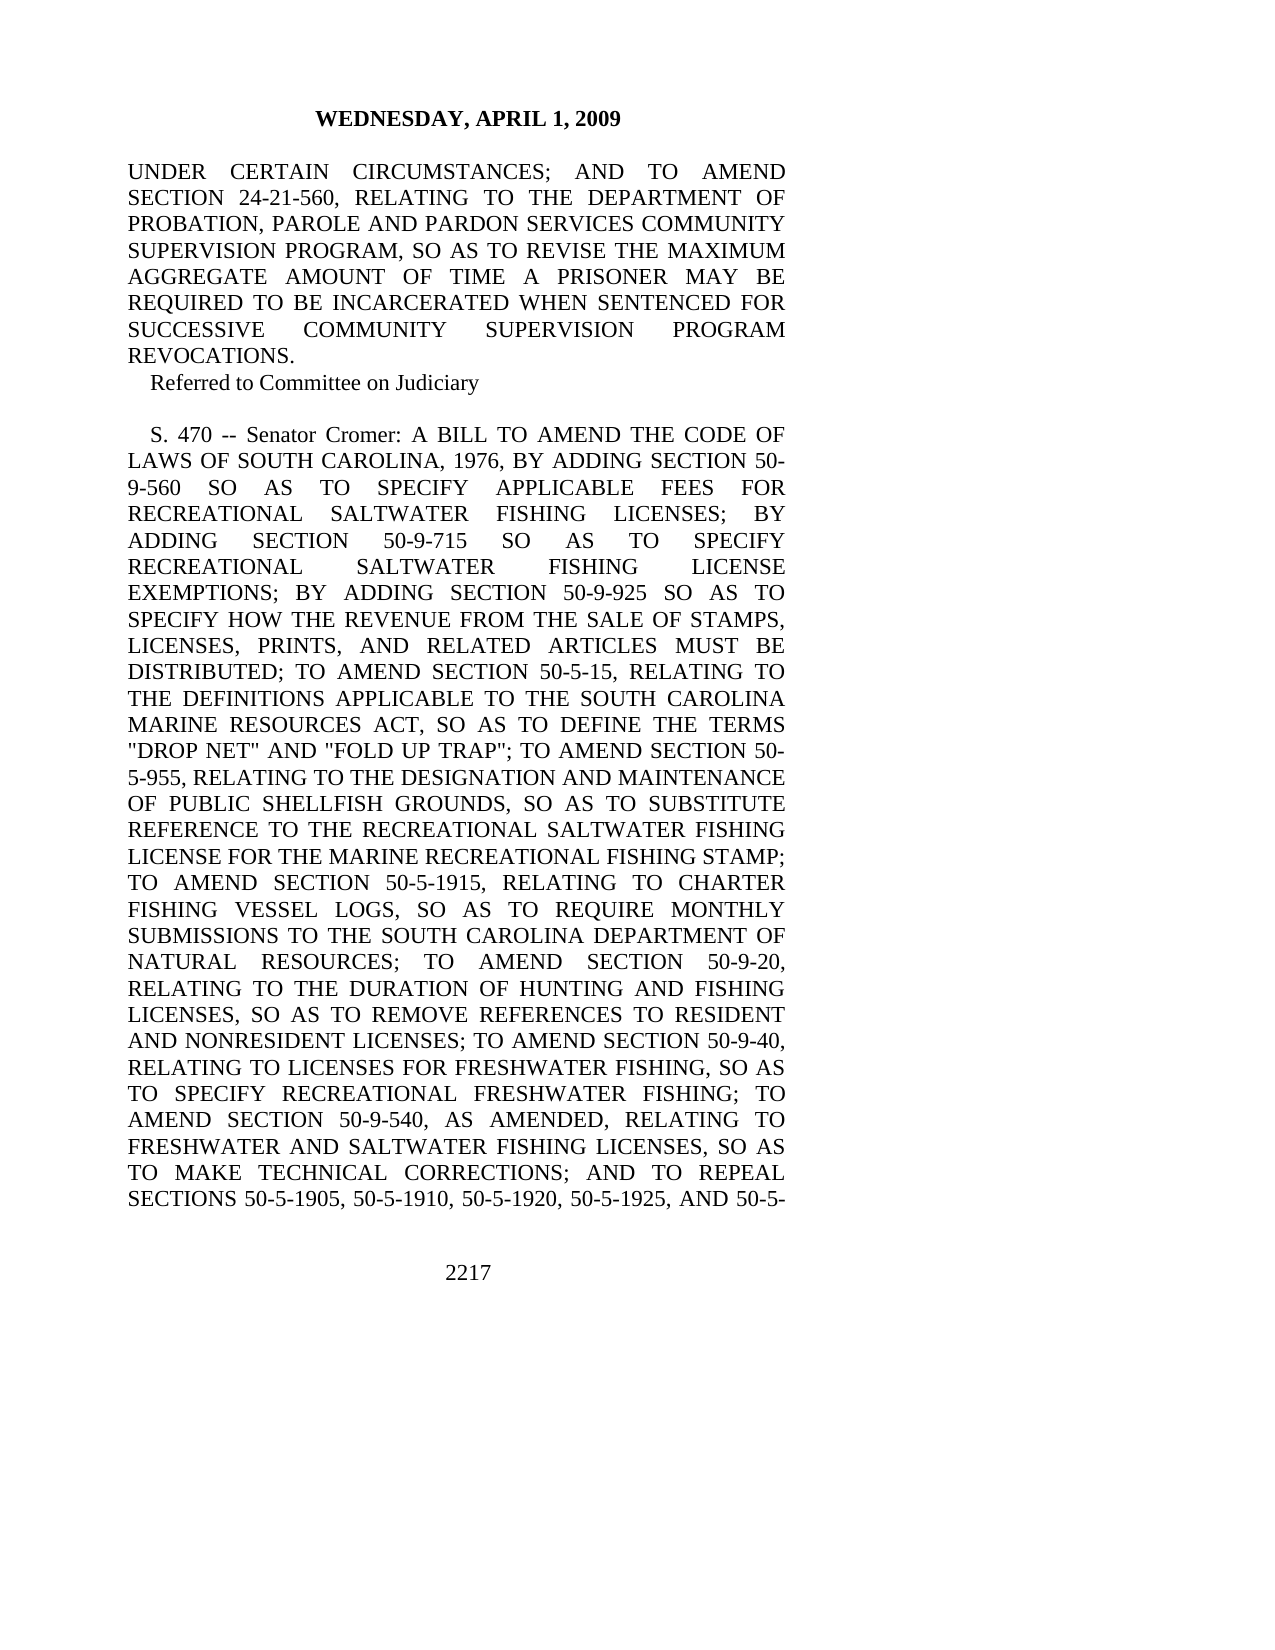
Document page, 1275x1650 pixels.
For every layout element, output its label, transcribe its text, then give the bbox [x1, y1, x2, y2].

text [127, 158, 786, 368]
text S. 470 -- Senator Cromer: A BILL TO AMEND THE CODE OF LAWS OF SOUTH CAROLINA, 1976, BY ADDING SECTION 50-9-560 SO AS TO SPECIFY APPLICABLE FEES FOR RECREATIONAL SALTWATER FISHING LICENSES; BY ADDING SECTION 50-9-715 SO AS TO SPECIFY RECREATIONAL SALTWATER FISHING LICENSE EXEMPTIONS; BY ADDING SECTION 50-9-925 SO AS TO SPECIFY HOW THE REVENUE FROM THE SALE OF STAMPS, LICENSES, PRINTS, AND RELATED ARTICLES MUST BE DISTRIBUTED; TO AMEND SECTION 50-5-15, RELATING TO THE DEFINITIONS APPLICABLE TO THE SOUTH CAROLINA MARINE RESOURCES ACT, SO AS TO DEFINE THE TERMS "DROP NET" AND "FOLD UP TRAP"; TO AMEND SECTION 50-5-955, RELATING TO THE DESIGNATION AND MAINTENANCE OF PUBLIC SHELLFISH GROUNDS, SO AS TO SUBSTITUTE REFERENCE TO THE RECREATIONAL SALTWATER FISHING LICENSE FOR THE MARINE RECREATIONAL FISHING STAMP; TO AMEND SECTION 50-5-1915, RELATING TO CHARTER FISHING VESSEL LOGS, SO AS TO REQUIRE MONTHLY SUBMISSIONS TO THE SOUTH CAROLINA DEPARTMENT OF NATURAL RESOURCES; TO AMEND SECTION 50-9-20, RELATING TO THE DURATION OF HUNTING AND FISHING LICENSES, SO AS TO REMOVE REFERENCES TO RESIDENT AND NONRESIDENT LICENSES; TO AMEND SECTION 50-9-40, RELATING TO LICENSES FOR FRESHWATER FISHING, SO AS TO SPECIFY RECREATIONAL FRESHWATER FISHING; TO AMEND SECTION 50-9-540, AS AMENDED, RELATING TO FRESHWATER AND SALTWATER FISHING LICENSES, SO AS TO MAKE TECHNICAL CORRECTIONS; AND TO REPEAL SECTIONS 50-5-1905, 50-5-1910, 50-5-1920, 50-5-1925, AND 50-5- [127, 421, 786, 1238]
text Referred to Committee on Judiciary [127, 368, 786, 395]
